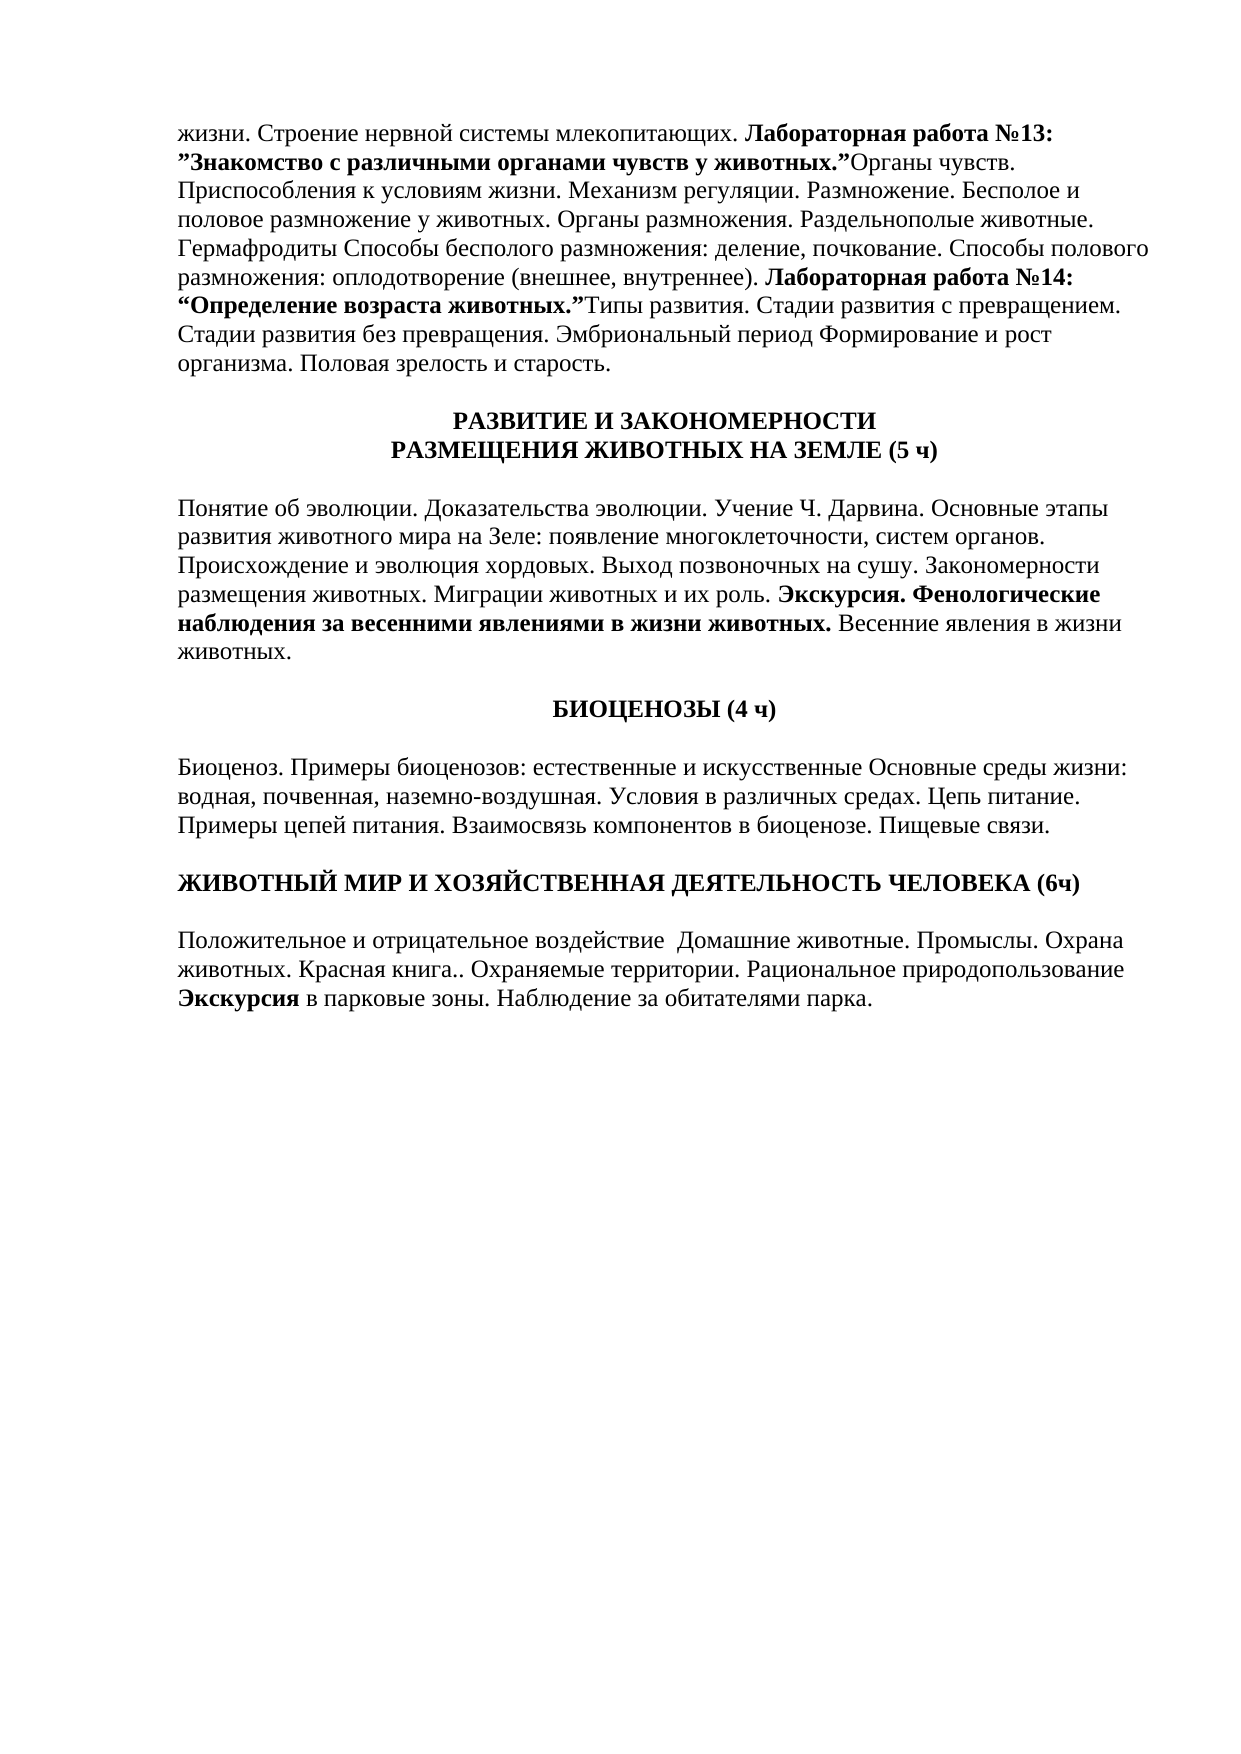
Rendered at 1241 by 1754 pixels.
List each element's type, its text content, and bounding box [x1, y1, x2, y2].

text Понятие об эволюции. Доказательства эволюции. Учение Ч. Дарвина. Основные этапы развития животного мира на Зеле: появление многоклеточности, систем органов. Происхождение и эволюция хордовых. Выход позвоночных на сушу. Закономерности размещения животных. Миграции животных и их роль. Экскурсия. Фенологические наблюдения за весенними явлениями в жизни животных. Весенние явления в жизни животных. [177, 493, 1152, 665]
text БИОЦЕНОЗЫ (4 ч) [177, 694, 1152, 723]
text РАЗВИТИЕ И ЗАКОНОМЕРНОСТИ РАЗМЕЩЕНИЯ ЖИВОТНЫХ НА ЗЕМЛЕ (5 ч) [177, 406, 1152, 463]
text ЖИВОТНЫЙ МИР И ХОЗЯЙСТВЕННАЯ ДЕЯТЕЛЬНОСТЬ ЧЕЛОВЕКА (6ч) [177, 868, 1152, 896]
text Биоценоз. Примеры биоценозов: естественные и искусственные Основные среды жизни: водная, почвенная, наземно-воздушная. Условия в различных средах. Цепь питание. Примеры цепей питания. Взаимосвязь компонентов в биоценозе. Пищевые связи. [177, 752, 1152, 838]
text Положительное и отрицательное воздействие Домашние животные. Промыслы. Охрана животных. Красная книга.. Охраняемые территории. Рациональное природопользование Экскурсия в парковые зоны. Наблюдение за обитателями парка. [177, 926, 1152, 1012]
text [177, 118, 1152, 377]
